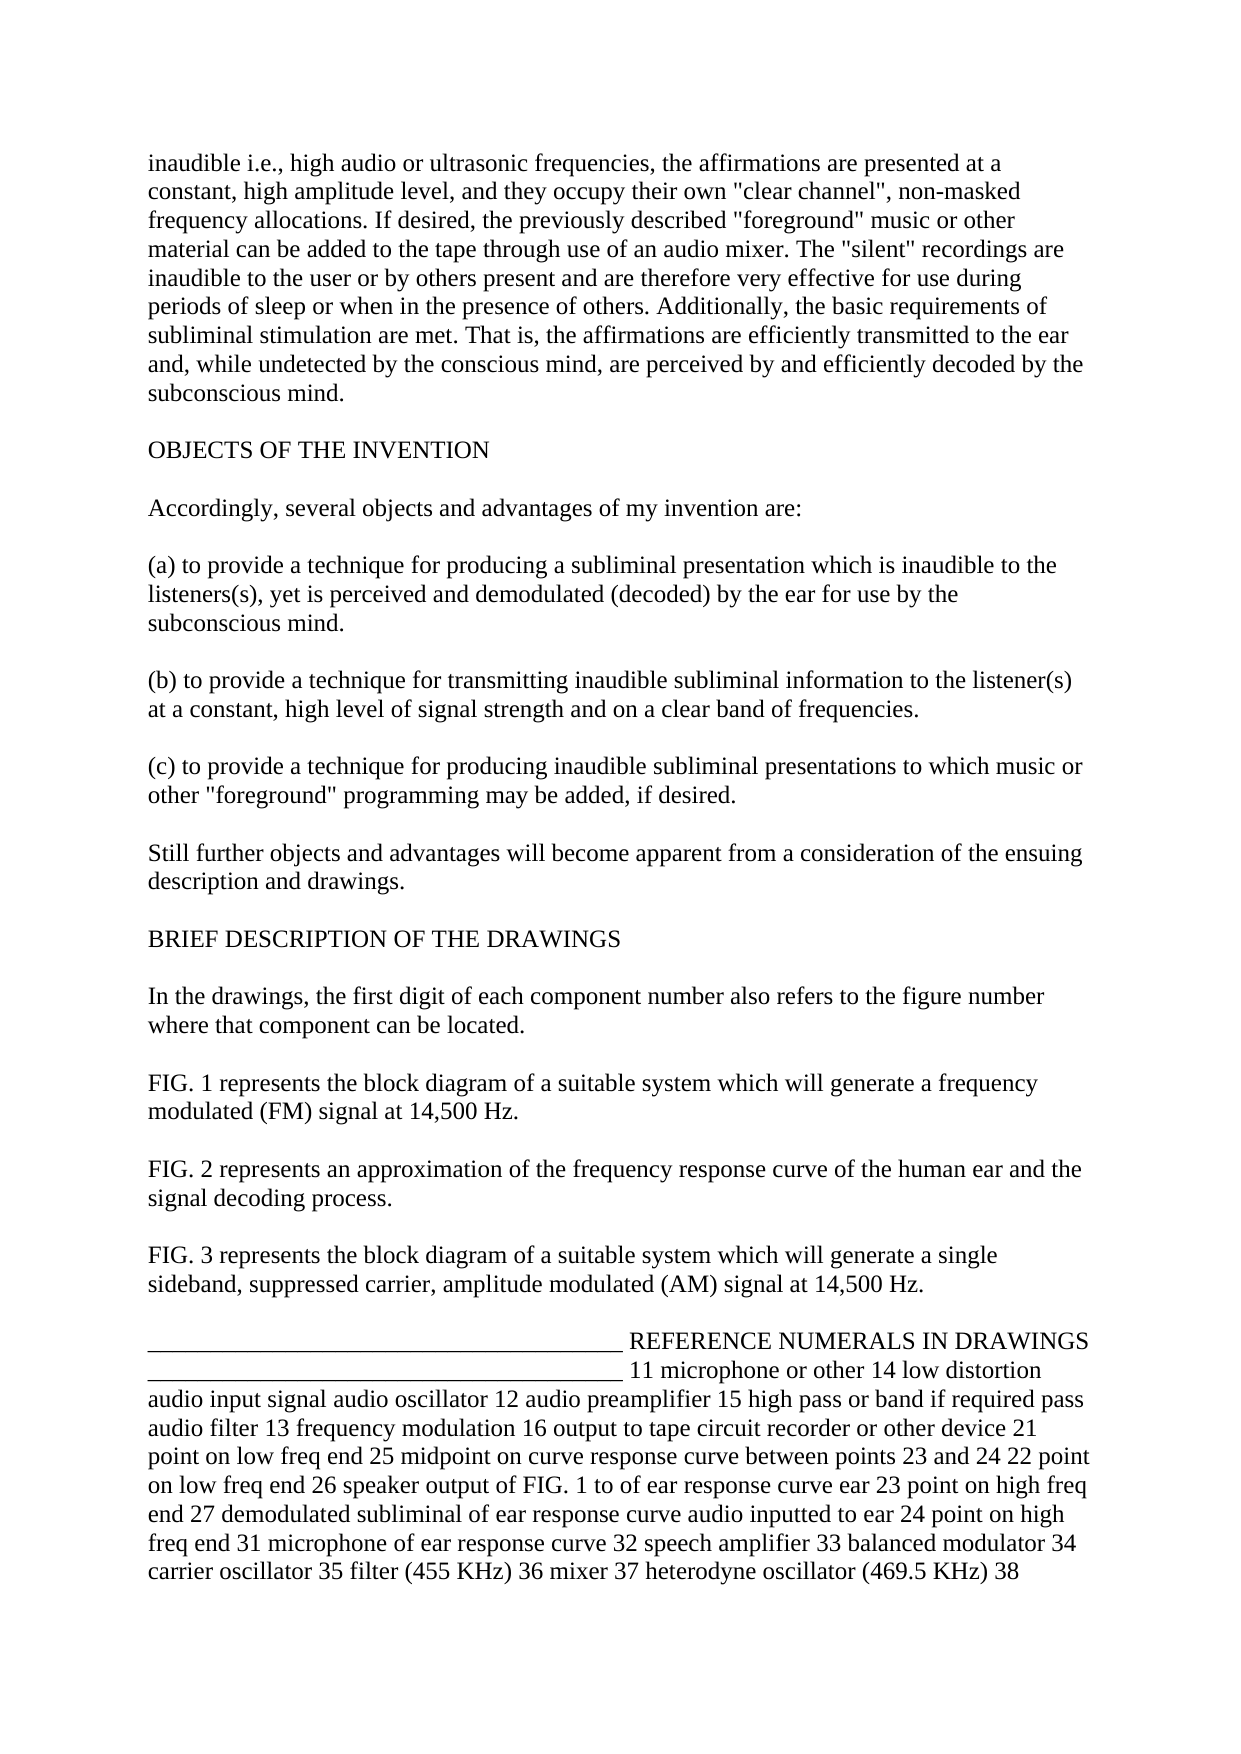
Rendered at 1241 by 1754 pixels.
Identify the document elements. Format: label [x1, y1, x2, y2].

text [148, 148, 1093, 1585]
